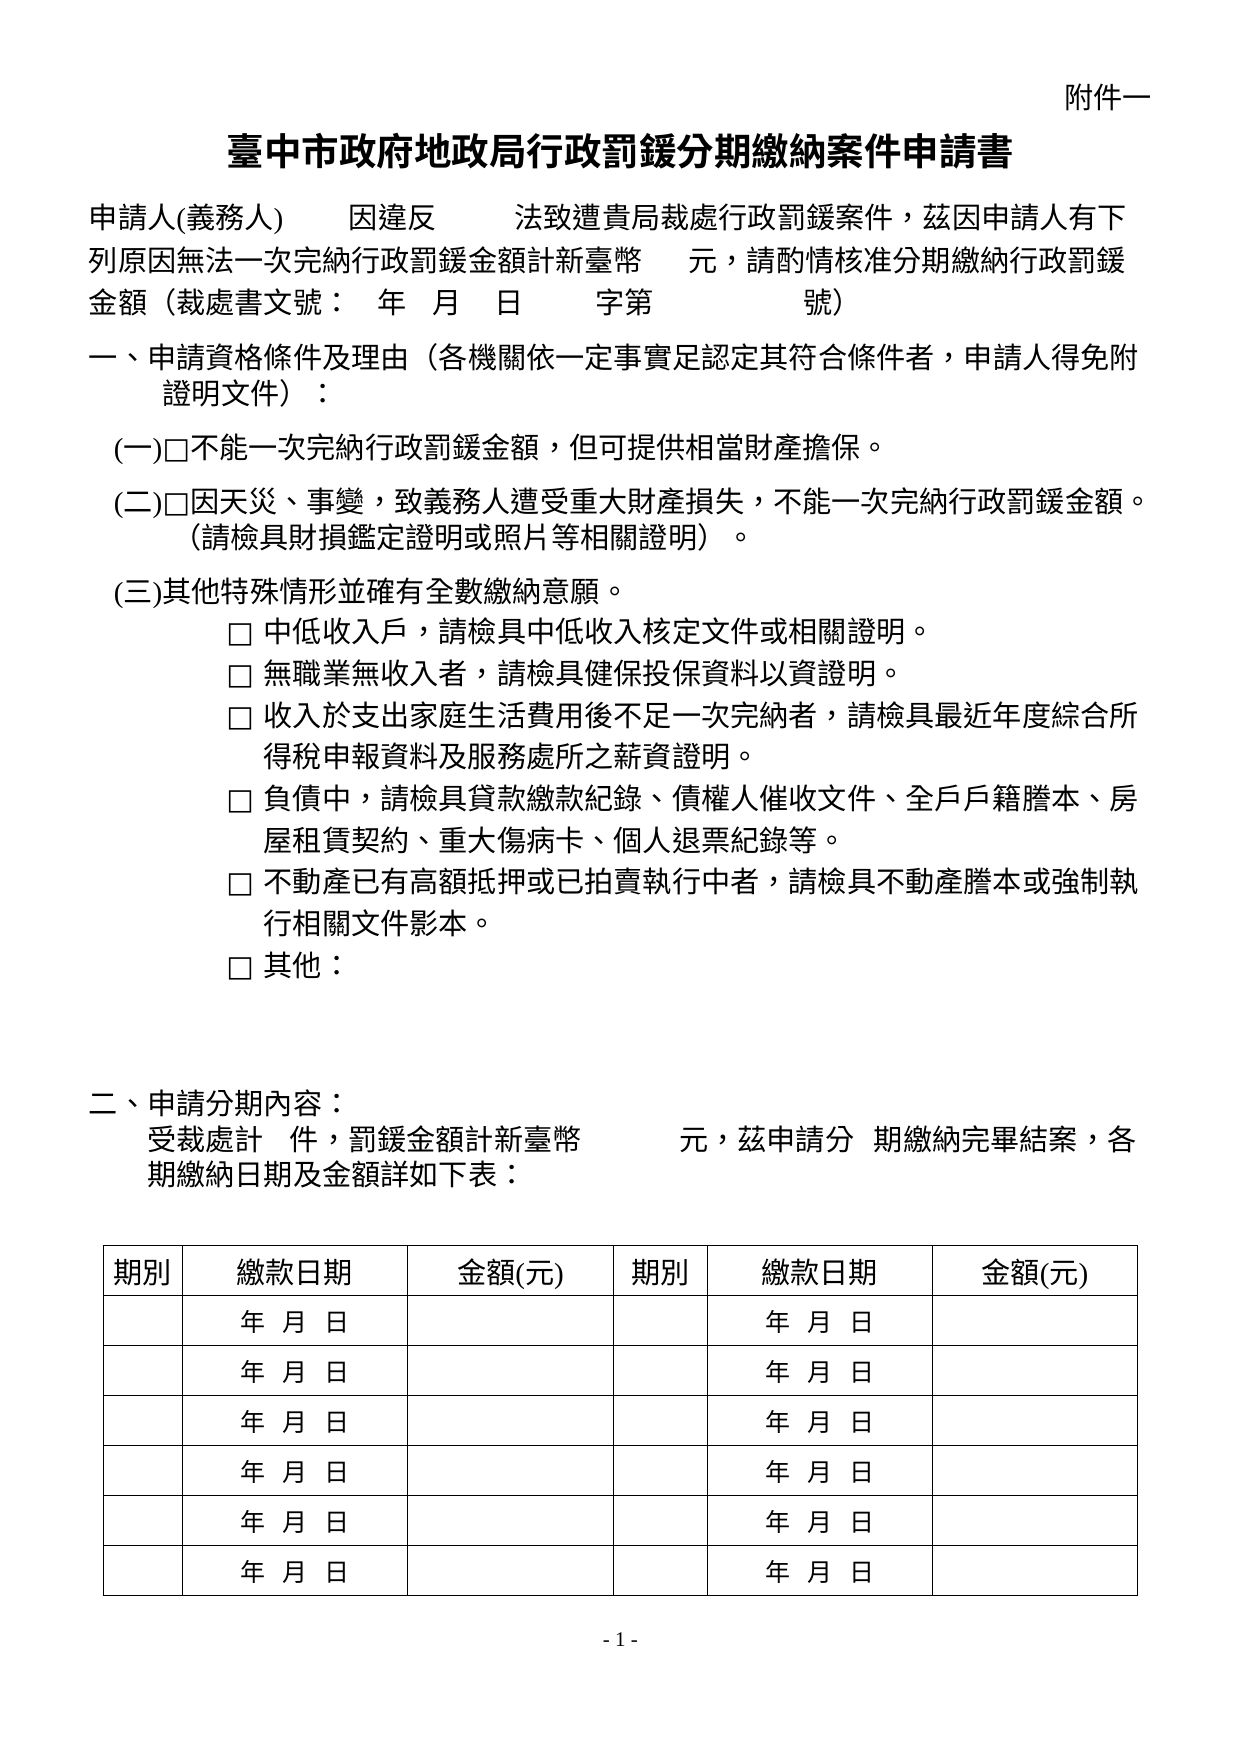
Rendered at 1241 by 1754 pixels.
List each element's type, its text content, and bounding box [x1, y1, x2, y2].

table_cell 年 月 日 [183, 1496, 407, 1545]
table_cell [408, 1296, 613, 1345]
list 其他： [226, 943, 1152, 984]
table_cell [933, 1396, 1137, 1445]
table_cell [933, 1546, 1137, 1595]
table_cell [408, 1546, 613, 1595]
table_cell [104, 1296, 182, 1345]
table_cell [614, 1346, 707, 1395]
table_cell [408, 1446, 613, 1495]
table_cell [104, 1546, 182, 1595]
table_cell 年 月 日 [708, 1446, 932, 1495]
table_cell 年 月 日 [708, 1496, 932, 1545]
table_cell 年 月 日 [183, 1446, 407, 1495]
table_cell [408, 1346, 613, 1395]
table_cell 年 月 日 [183, 1296, 407, 1345]
text (三)其他特殊情形並確有全數繳納意願。 [114, 574, 1152, 609]
table_cell [933, 1496, 1137, 1545]
text (二)□因天災、事變，致義務人遭受重大財產損失，不能一次完納行政罰鍰金額。（請檢具財損鑑定證明或照片等相關證明）。 [114, 484, 1152, 555]
table_cell 年 月 日 [708, 1296, 932, 1345]
table_cell [104, 1346, 182, 1395]
list 無職業無收入者，請檢具健保投保資料以資證明。 [226, 651, 1152, 693]
text (一)□不能一次完納行政罰鍰金額，但可提供相當財產擔保。 [114, 430, 1152, 466]
table_cell [614, 1396, 707, 1445]
list 收入於支出家庭生活費用後不足一次完納者，請檢具最近年度綜合所得稅申報資料及服務處所之薪資證明。 [226, 693, 1152, 776]
table_cell [104, 1396, 182, 1445]
table_cell 年 月 日 [708, 1396, 932, 1445]
table_cell [614, 1446, 707, 1495]
table_cell 年 月 日 [708, 1546, 932, 1595]
list 負債中，請檢具貸款繳款紀錄、債權人催收文件、全戶戶籍謄本、房屋租賃契約、重大傷病卡、個人退票紀錄等。 [226, 776, 1152, 859]
table_cell [614, 1496, 707, 1545]
table_cell [104, 1496, 182, 1545]
table_cell [933, 1346, 1137, 1395]
table_cell 年 月 日 [183, 1346, 407, 1395]
table_header 期別 [104, 1246, 182, 1295]
text 申請人(義務人) 因違反 法致遭貴局裁處行政罰鍰案件，茲因申請人有下列原因無法一次完納行政罰鍰金額計新臺幣 元，請酌情核准分期繳納行政罰鍰金額（裁處書文號： 年 月 日 字第 號） [89, 195, 1152, 322]
table_cell [614, 1296, 707, 1345]
table_cell [933, 1446, 1137, 1495]
text 臺中市政府地政局行政罰鍰分期繳納案件申請書 [89, 122, 1152, 176]
table_header 期別 [614, 1246, 707, 1295]
table_cell [408, 1396, 613, 1445]
table_header 繳款日期 [708, 1246, 932, 1295]
text 一、申請資格條件及理由（各機關依一定事實足認定其符合條件者，申請人得免附證明文件）： [89, 341, 1152, 411]
table_header 繳款日期 [183, 1246, 407, 1295]
table_cell 年 月 日 [183, 1396, 407, 1445]
table_cell [614, 1546, 707, 1595]
table_cell [408, 1496, 613, 1545]
table_cell 年 月 日 [183, 1546, 407, 1595]
table_cell [933, 1296, 1137, 1345]
list 中低收入戶，請檢具中低收入核定文件或相關證明。 [226, 609, 1152, 651]
list 不動產已有高額抵押或已拍賣執行中者，請檢具不動產謄本或強制執行相關文件影本。 [226, 859, 1152, 943]
table_cell [104, 1446, 182, 1495]
text 二、申請分期內容： 受裁處計 件，罰鍰金額計新臺幣 元，茲申請分 期繳納完畢結案，各期繳納日期及金額詳如下表： [89, 1086, 1152, 1193]
table_header 金額(元) [408, 1246, 613, 1295]
table_cell 年 月 日 [708, 1346, 932, 1395]
table_header 金額(元) [933, 1246, 1137, 1295]
